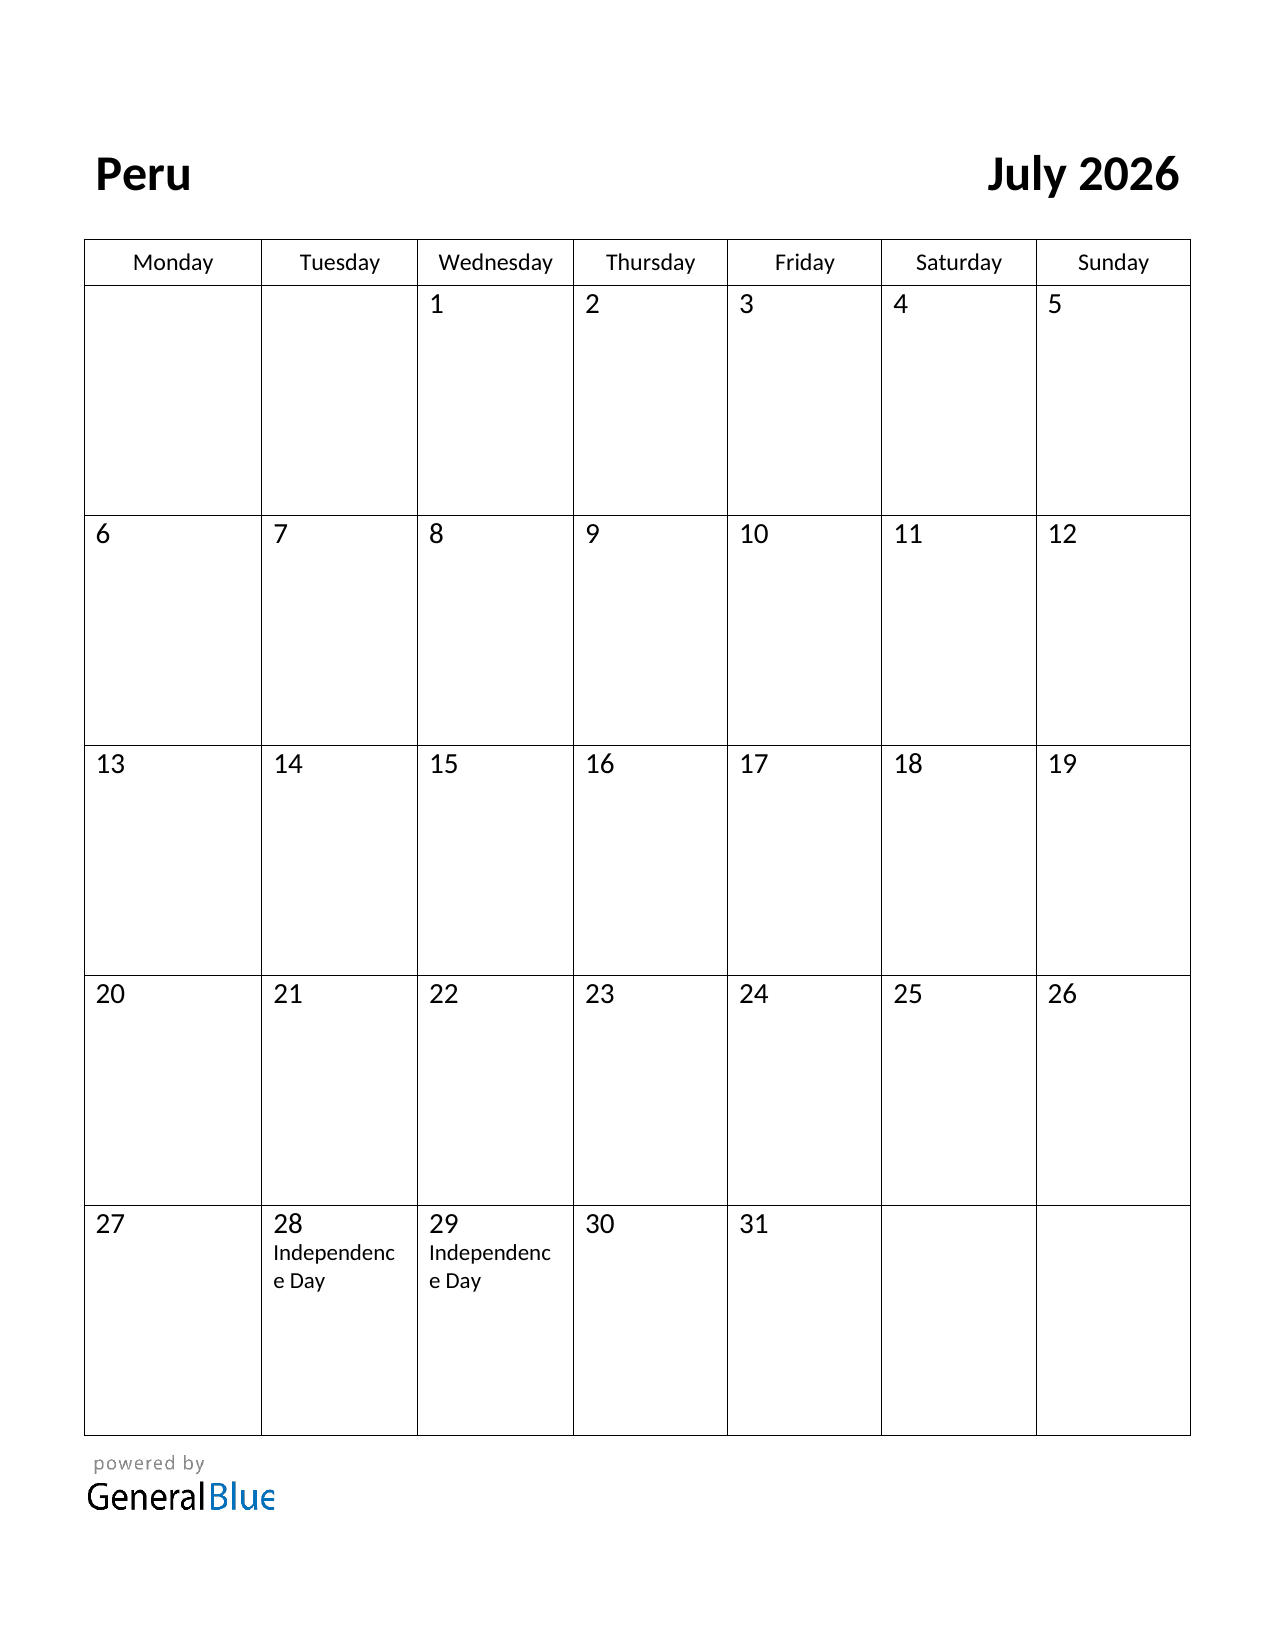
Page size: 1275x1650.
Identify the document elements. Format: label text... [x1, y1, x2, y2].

table_cell [262, 778, 417, 974]
table_cell Monday [85, 240, 261, 284]
table_cell 22 [418, 976, 573, 1008]
table_cell [1037, 1238, 1190, 1434]
table_cell 16 [574, 746, 727, 778]
table_cell 20 [85, 976, 261, 1008]
table_cell 24 [728, 976, 881, 1008]
table_cell 10 [728, 516, 881, 548]
table_cell [574, 1008, 727, 1204]
table_cell 2 [574, 286, 727, 318]
table_cell 6 [85, 516, 261, 548]
table_cell [85, 286, 261, 318]
table_cell [574, 548, 727, 744]
table_cell [882, 548, 1036, 744]
table_cell 25 [882, 976, 1036, 1008]
table_cell [1037, 778, 1190, 974]
table_cell 29 [418, 1206, 573, 1238]
table_cell 28 [262, 1206, 417, 1238]
table_cell Independence Day [262, 1238, 417, 1434]
table_cell [262, 1008, 417, 1204]
table_cell [85, 1008, 261, 1204]
table_cell Independence Day [418, 1238, 573, 1434]
table_header Peru [84, 105, 573, 239]
table_cell [418, 1008, 573, 1204]
table_cell [728, 1238, 881, 1434]
table_cell Thursday [574, 240, 727, 284]
table_cell [418, 778, 573, 974]
table_cell [882, 1008, 1036, 1204]
table_cell [728, 548, 881, 744]
table_cell 26 [1037, 976, 1190, 1008]
table_cell 27 [85, 1206, 261, 1238]
table_cell 1 [418, 286, 573, 318]
table_cell [262, 286, 417, 318]
table_cell 15 [418, 746, 573, 778]
table_cell 30 [574, 1206, 727, 1238]
table_cell 23 [574, 976, 727, 1008]
table_cell 31 [728, 1206, 881, 1238]
table_cell [262, 548, 417, 744]
table_cell 11 [882, 516, 1036, 548]
table_cell Friday [728, 240, 881, 284]
table_cell [574, 318, 727, 514]
table_cell [262, 318, 417, 514]
table_cell [574, 1238, 727, 1434]
table_cell 5 [1037, 286, 1190, 318]
table_cell Sunday [1037, 240, 1190, 284]
table_cell [882, 778, 1036, 974]
table_cell [728, 1008, 881, 1204]
table_cell [1037, 1206, 1190, 1238]
table_cell [84, 1436, 1191, 1534]
table_cell 3 [728, 286, 881, 318]
table_cell Tuesday [262, 240, 417, 284]
table_header July 2026 [574, 105, 1191, 239]
table_cell 12 [1037, 516, 1190, 548]
table_cell [728, 778, 881, 974]
table_cell [574, 778, 727, 974]
table_cell [85, 318, 261, 514]
table_cell [1037, 1008, 1190, 1204]
table_cell [418, 548, 573, 744]
table_cell 18 [882, 746, 1036, 778]
table_cell 8 [418, 516, 573, 548]
table_cell [418, 318, 573, 514]
table_cell 13 [85, 746, 261, 778]
table_cell [1037, 548, 1190, 744]
table_cell [85, 548, 261, 744]
table_cell [85, 778, 261, 974]
table_cell [728, 318, 881, 514]
table_cell [882, 318, 1036, 514]
table_cell 19 [1037, 746, 1190, 778]
table_cell 4 [882, 286, 1036, 318]
table_cell [85, 1238, 261, 1434]
table_cell [882, 1206, 1036, 1238]
table_cell 21 [262, 976, 417, 1008]
table_cell 17 [728, 746, 881, 778]
table_cell 7 [262, 516, 417, 548]
table_cell [1037, 318, 1190, 514]
table_cell 14 [262, 746, 417, 778]
table_cell Saturday [882, 240, 1036, 284]
table_cell 9 [574, 516, 727, 548]
table_cell Wednesday [418, 240, 573, 284]
picture [86, 1452, 274, 1515]
table_cell [882, 1238, 1036, 1434]
